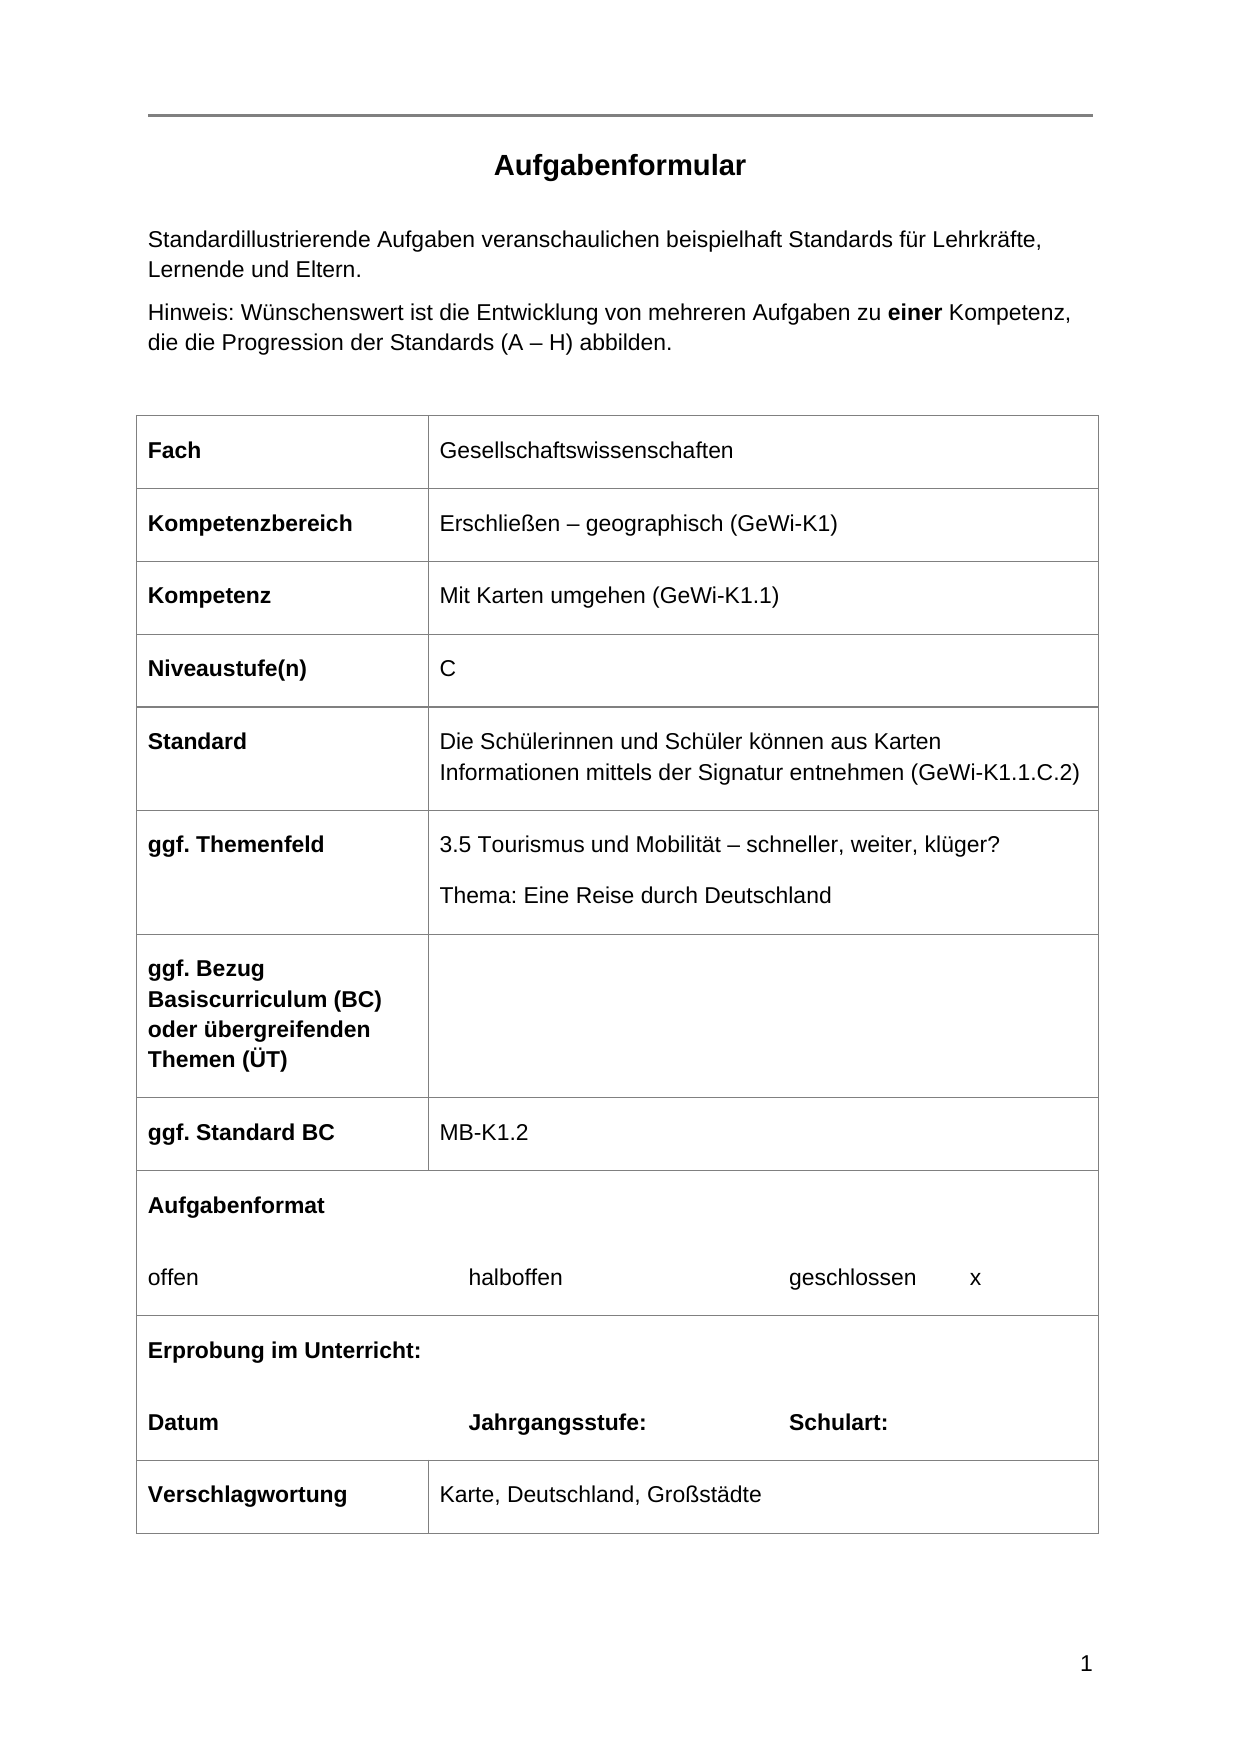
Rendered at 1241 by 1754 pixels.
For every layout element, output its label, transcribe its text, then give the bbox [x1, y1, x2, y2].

table_cell Jahrgangsstufe: [457, 1388, 778, 1459]
table_cell Mit Karten umgehen (GeWi-K1.1) [429, 562, 1098, 633]
text Hinweis: Wünschenswert ist die Entwicklung von mehreren Aufgaben zu einer Kompetenz, die die Progression der Standards (A – H) abbilden. [148, 299, 1093, 356]
table_cell Schulart: [778, 1388, 1098, 1459]
text Aufgabenformular [148, 148, 1093, 181]
table_cell 3.5 Tourismus und Mobilität – schneller, weiter, klüger? Thema: Eine Reise durch Deutschland [429, 811, 1098, 933]
table_cell C [429, 635, 1098, 706]
table_cell Erprobung im Unterricht: [137, 1316, 1098, 1388]
table_cell geschlossen x [778, 1243, 1098, 1315]
table_cell ggf. Themenfeld [137, 811, 428, 933]
table_cell offen [137, 1243, 457, 1315]
table_header Fach [137, 416, 428, 488]
text Standardillustrierende Aufgaben veranschaulichen beispielhaft Standards für Lehrkräfte, Lernende und Eltern. [148, 226, 1093, 283]
table_header Gesellschaftswissenschaften [429, 416, 1098, 488]
table_cell Kompetenzbereich [137, 489, 428, 561]
table_cell Karte, Deutschland, Großstädte [429, 1461, 1098, 1532]
table_cell Die Schülerinnen und Schüler können aus Karten Informationen mittels der Signatur entnehmen (GeWi-K1.1.C.2) [429, 708, 1098, 809]
table_cell ggf. Bezug Basiscurriculum (BC) oder übergreifenden Themen (ÜT) [137, 935, 428, 1097]
table_cell Verschlagwortung [137, 1461, 428, 1532]
table_cell Kompetenz [137, 562, 428, 633]
table_cell Datum [137, 1388, 457, 1459]
table_cell [429, 935, 1098, 1097]
table_cell MB-K1.2 [429, 1098, 1098, 1170]
table_cell Erschließen – geographisch (GeWi-K1) [429, 489, 1098, 561]
table_cell Niveaustufe(n) [137, 635, 428, 706]
table_cell Aufgabenformat [137, 1171, 1098, 1243]
table_cell Standard [137, 708, 428, 809]
table_cell ggf. Standard BC [137, 1098, 428, 1170]
table_cell halboffen [457, 1243, 778, 1315]
